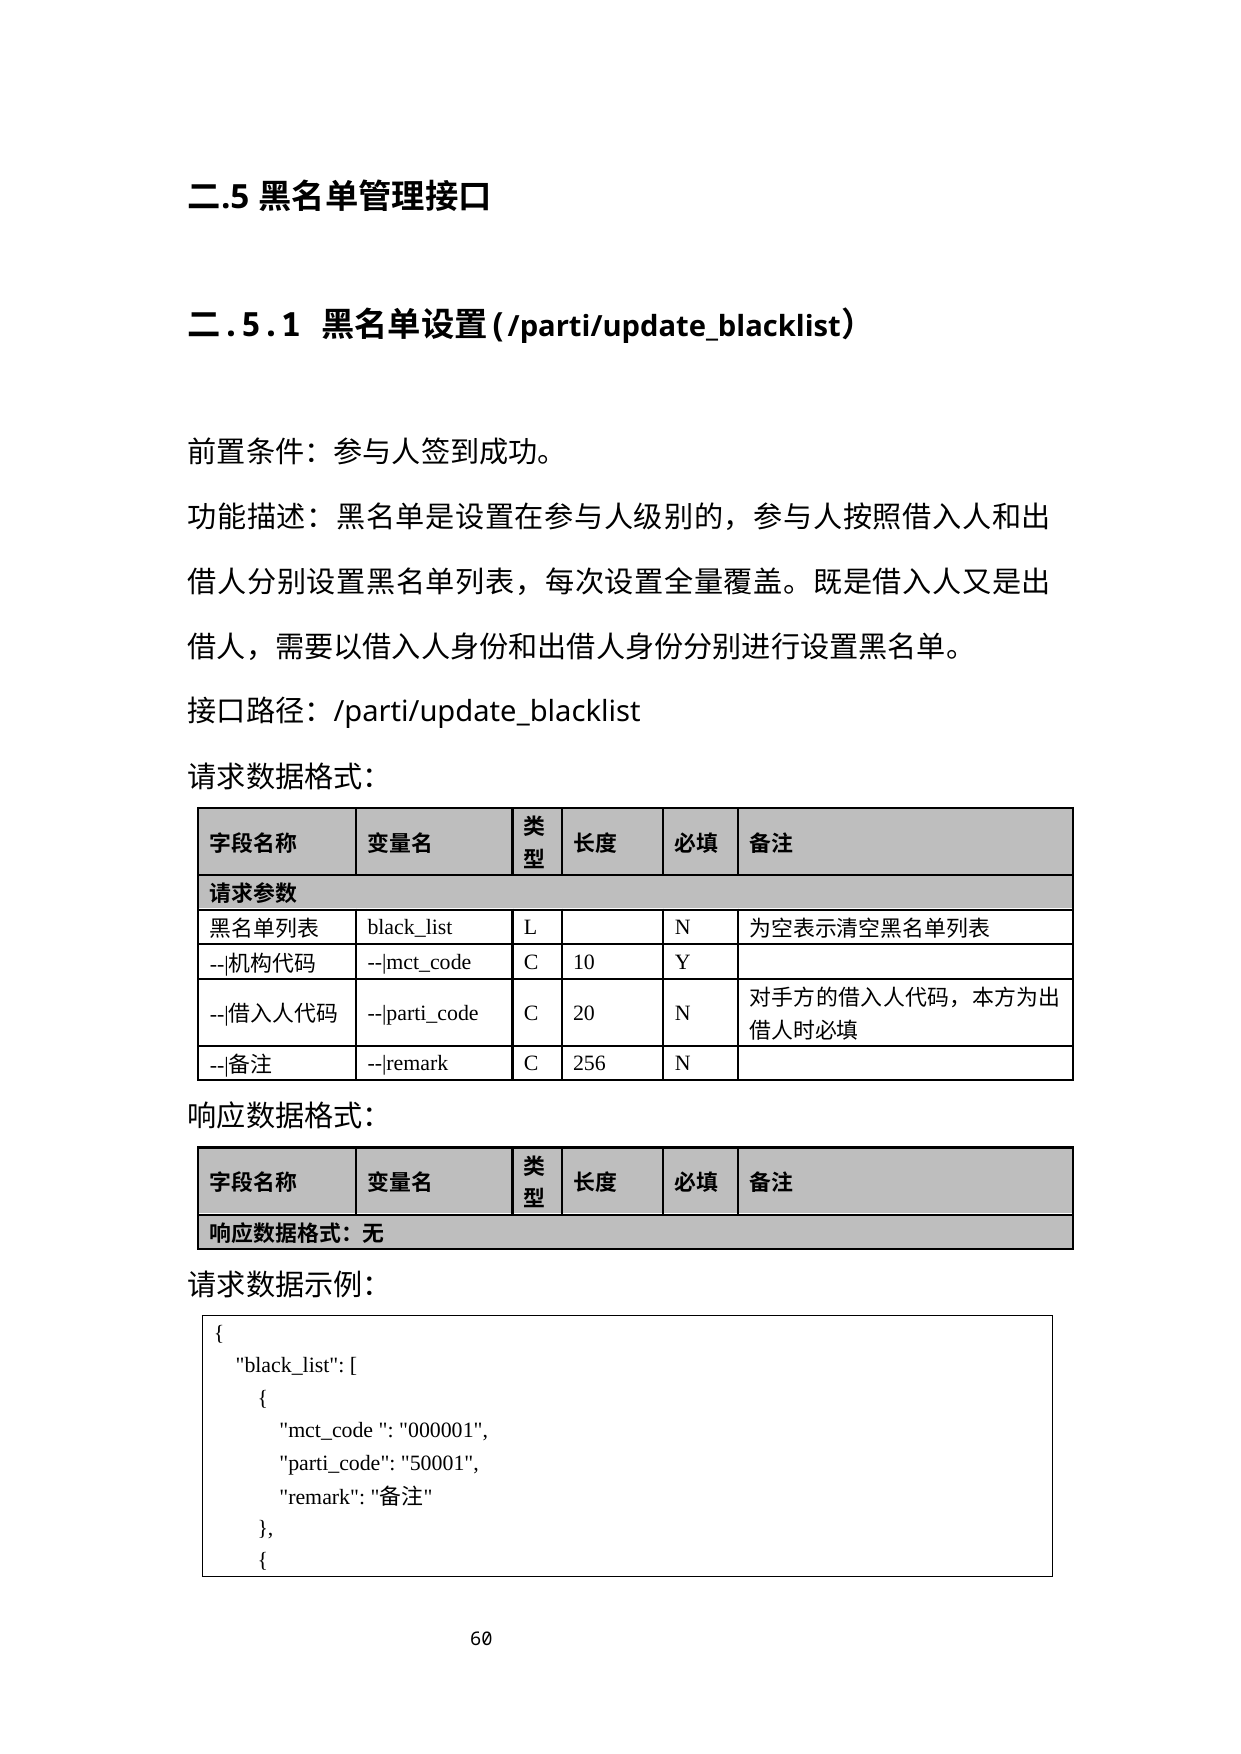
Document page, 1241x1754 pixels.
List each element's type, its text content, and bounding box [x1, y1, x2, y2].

table_cell 20 [563, 980, 662, 1045]
table_cell L [514, 911, 561, 943]
table_cell N [664, 980, 737, 1045]
table_header 备注 [739, 1149, 1072, 1213]
table_cell 10 [563, 945, 662, 978]
table_cell 黑名单列表 [199, 911, 355, 943]
text 功能描述：黑名单是设置在参与人级别的，参与人按照借入人和出借人分别设置黑名单列表，每次设置全量覆盖。既是借入人又是出借人，需要以借入人身份和出借人身份分别进行设置黑名单。 [187, 482, 1053, 677]
table_cell --|借入人代码 [199, 980, 355, 1045]
table_cell --|parti_code [357, 980, 511, 1045]
table_cell --|机构代码 [199, 945, 355, 978]
table_cell 为空表示清空黑名单列表 [739, 911, 1072, 943]
table_cell black_list [357, 911, 511, 943]
table_header 必填 [664, 809, 737, 874]
table_cell 响应数据格式：无 [199, 1216, 1072, 1248]
text 接口路径：/parti/update_blacklist [187, 677, 1053, 742]
table_header 备注 [739, 809, 1072, 874]
subtitle 黑名单设置(/parti/update_blacklist） [187, 289, 1053, 354]
table_header 字段名称 [199, 809, 355, 874]
table_cell C [514, 945, 561, 978]
table_header 必填 [664, 1149, 737, 1213]
text 前置条件：参与人签到成功。 [187, 417, 1053, 482]
table_header 字段名称 [199, 1149, 355, 1213]
table_header 变量名 [357, 1149, 511, 1213]
table_cell 256 [563, 1047, 662, 1079]
table_cell N [664, 911, 737, 943]
text 请求数据示例： [187, 1250, 1053, 1315]
table_cell --|备注 [199, 1047, 355, 1079]
table_cell [739, 1047, 1072, 1079]
table_header 变量名 [357, 809, 511, 874]
table_cell [739, 945, 1072, 978]
table_cell N [664, 1047, 737, 1079]
text 请求数据格式： [187, 742, 1053, 807]
table_cell --|mct_code [357, 945, 511, 978]
table_cell C [514, 980, 561, 1045]
subtitle 黑名单管理接口 [187, 162, 1053, 227]
table_header 类型 [514, 1149, 561, 1213]
table_cell 对手方的借入人代码，本方为出借人时必填 [739, 980, 1072, 1045]
table_header 长度 [563, 1149, 662, 1213]
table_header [203, 1316, 1052, 1576]
table_header 长度 [563, 809, 662, 874]
table_cell [563, 911, 662, 943]
table_cell 请求参数 [199, 876, 1072, 908]
text 响应数据格式： [187, 1081, 1053, 1146]
table_cell C [514, 1047, 561, 1079]
table_cell Y [664, 945, 737, 978]
table_cell --|remark [357, 1047, 511, 1079]
table_header 类型 [514, 809, 561, 874]
